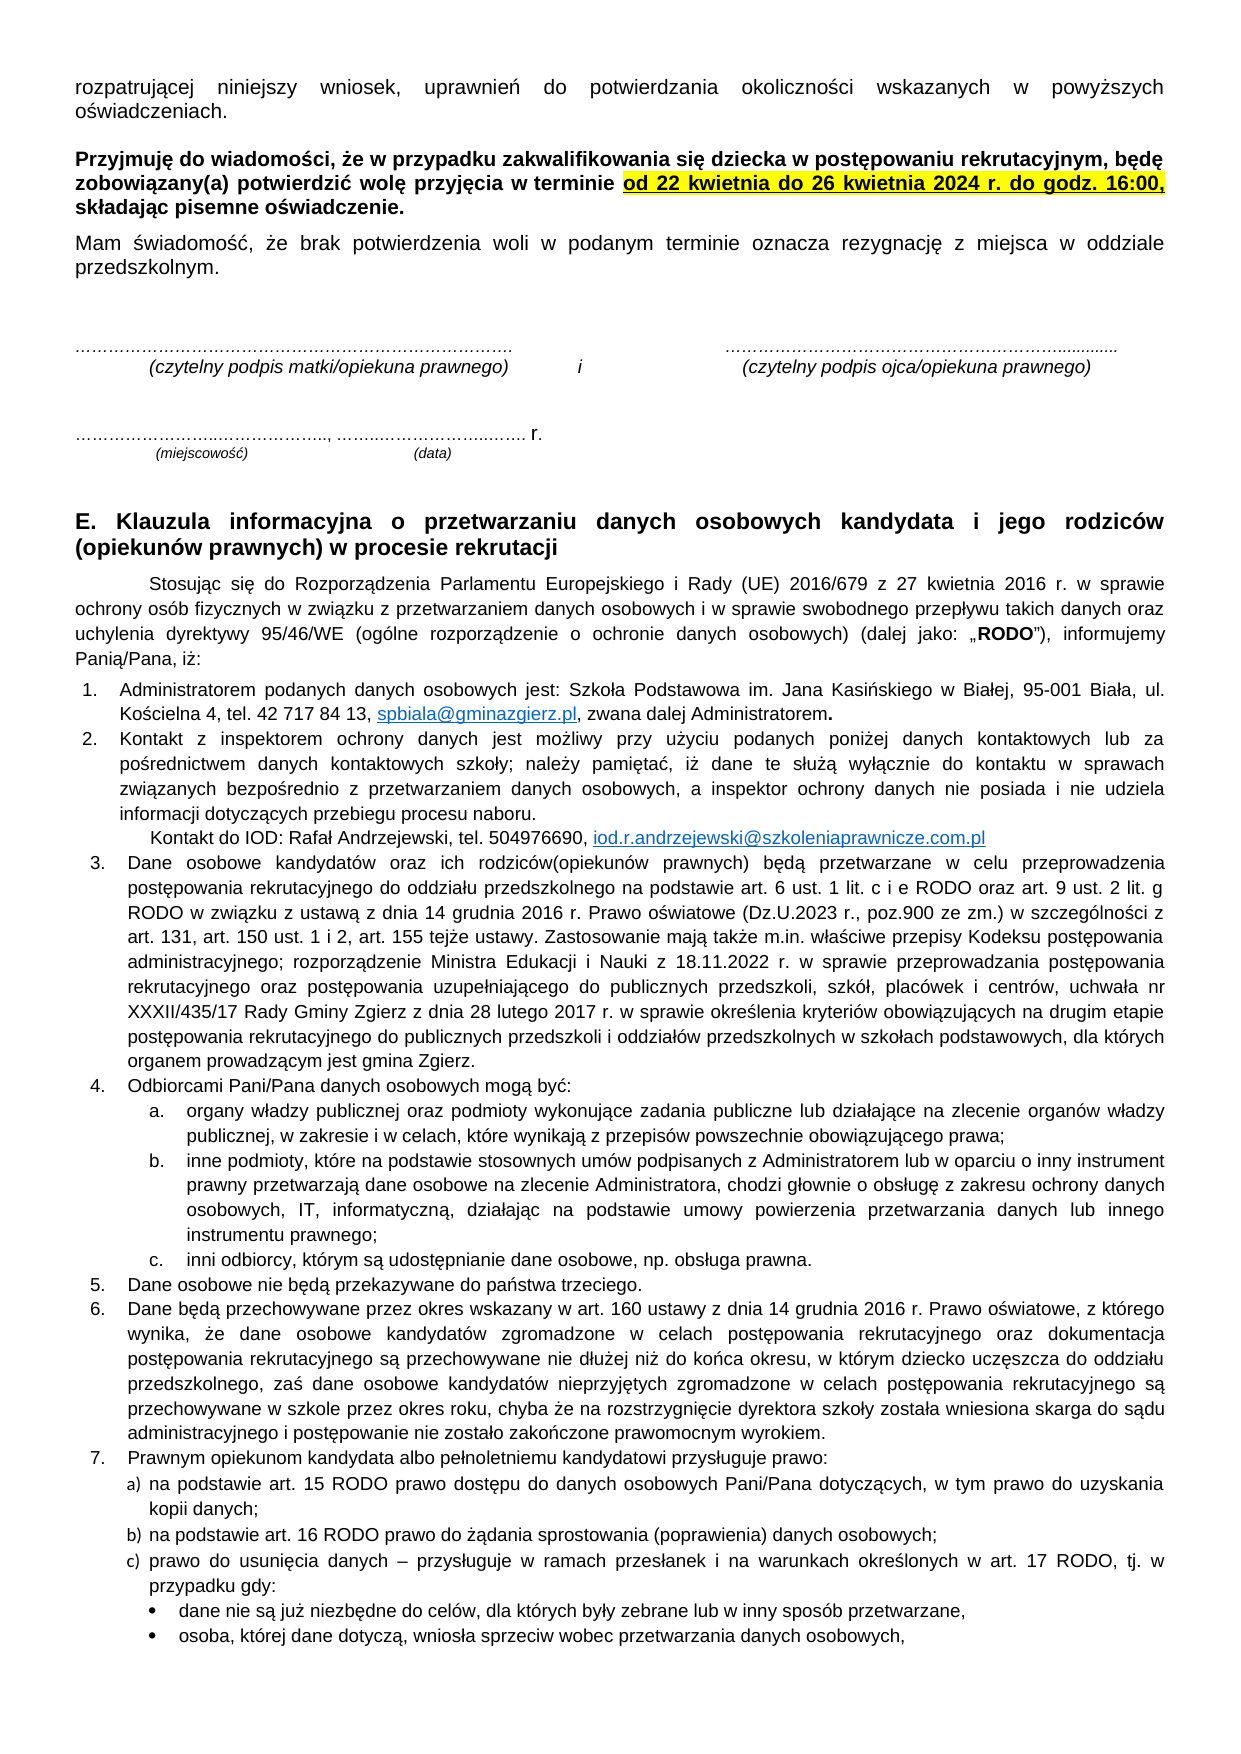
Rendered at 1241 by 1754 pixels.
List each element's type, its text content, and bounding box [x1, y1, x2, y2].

text Mam świadomość, że brak potwierdzenia woli w podanym terminie oznacza rezygnację z miejsca w oddziale przedszkolnym. [75, 231, 1165, 279]
list Kontakt do IOD: Rafał Andrzejewski, tel. 504976690, iod.r.andrzejewski@szkoleniaprawnicze.com.pl [150, 827, 1165, 849]
list Dane będą przechowywane przez okres wskazany w art. 160 ustawy z dnia 14 grudnia 2016 r. Prawo oświatowe, z którego wynika, że dane osobowe kandydatów zgromadzone w celach postępowania rekrutacyjnego oraz dokumentacja postępowania rekrutacyjnego są przechowywane nie dłużej niż do końca okresu, w którym dziecko uczęszcza do oddziału przedszkolnego, zaś dane osobowe kandydatów nieprzyjętych zgromadzone w celach postępowania rekrutacyjnego są przechowywane w szkole przez okres roku, chyba że na rozstrzygnięcie dyrektora szkoły została wniesiona skarga do sądu administracyjnego i postępowanie nie zostało zakończone prawomocnym wyrokiem. [90, 1298, 1165, 1444]
text ……………………………………………………………………. ……………………………………………………............. [75, 337, 1165, 356]
list Administratorem podanych danych osobowych jest: Szkoła Podstawowa im. Jana Kasińskiego w Białej, 95-001 Biała, ul. Kościelna 4, tel. 42 717 84 13, spbiala@gminazgierz.pl, zwana dalej Administratorem. [82, 678, 1165, 725]
text Stosując się do Rozporządzenia Parlamentu Europejskiego i Rady (UE) 2016/679 z 27 kwietnia 2016 r. w sprawie ochrony osób fizycznych w związku z przetwarzaniem danych osobowych i w sprawie swobodnego przepływu takich danych oraz uchylenia dyrektywy 95/46/WE (ogólne rozporządzenie o ochronie danych osobowych) (dalej jako: „RODO”), informujemy Panią/Pana, iż: [75, 573, 1165, 669]
text (miejscowość) (data) [75, 444, 1165, 461]
list Dane osobowe nie będą przekazywane do państwa trzeciego. [90, 1273, 1165, 1295]
list inni odbiorcy, którym są udostępnianie dane osobowe, np. obsługa prawna. [149, 1249, 1165, 1270]
list Prawnym opiekunom kandydata albo pełnoletniemu kandydatowi przysługuje prawo: [90, 1447, 1165, 1468]
list dane nie są już niezbędne do celów, dla których były zebrane lub w inny sposób przetwarzane, [149, 1600, 1165, 1622]
list organy władzy publicznej oraz podmioty wykonujące zadania publiczne lub działające na zlecenie organów władzy publicznej, w zakresie i w celach, które wynikają z przepisów powszechnie obowiązującego prawa; [149, 1100, 1165, 1146]
list Kontakt z inspektorem ochrony danych jest możliwy przy użyciu podanych poniżej danych kontaktowych lub za pośrednictwem danych kontaktowych szkoły; należy pamiętać, iż dane te służą wyłącznie do kontaktu w sprawach związanych bezpośrednio z przetwarzaniem danych osobowych, a inspektor ochrony danych nie posiada i nie udziela informacji dotyczących przebiegu procesu naboru. [82, 728, 1165, 824]
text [75, 75, 1165, 123]
text ……………………..……………….., ……..………………..……. r. [75, 421, 1165, 444]
list Dane osobowe kandydatów oraz ich rodziców(opiekunów prawnych) będą przetwarzane w celu przeprowadzenia postępowania rekrutacyjnego do oddziału przedszkolnego na podstawie art. 6 ust. 1 lit. c i e RODO oraz art. 9 ust. 2 lit. g RODO w związku z ustawą z dnia 14 grudnia 2016 r. Prawo oświatowe (Dz.U.2023 r., poz.900 ze zm.) w szczególności z art. 131, art. 150 ust. 1 i 2, art. 155 tejże ustawy. Zastosowanie mają także m.in. właściwe przepisy Kodeksu postępowania administracyjnego; rozporządzenie Ministra Edukacji i Nauki z 18.11.2022 r. w sprawie przeprowadzania postępowania rekrutacyjnego oraz postępowania uzupełniającego do publicznych przedszkoli, szkół, placówek i centrów, uchwała nr XXXII/435/17 Rady Gminy Zgierz z dnia 28 lutego 2017 r. w sprawie określenia kryteriów obowiązujących na drugim etapie postępowania rekrutacyjnego do publicznych przedszkoli i oddziałów przedszkolnych w szkołach podstawowych, dla których organem prowadzącym jest gmina Zgierz. [90, 852, 1165, 1072]
list Odbiorcami Pani/Pana danych osobowych mogą być: [90, 1075, 1165, 1097]
text Przyjmuję do wiadomości, że w przypadku zakwalifikowania się dziecka w postępowaniu rekrutacyjnym, będę zobowiązany(a) potwierdzić wolę przyjęcia w terminie od 22 kwietnia do 26 kwietnia 2024 r. do godz. 16:00, składając pisemne oświadczenie. [75, 147, 1165, 219]
list osoba, której dane dotyczą, wniosła sprzeciw wobec przetwarzania danych osobowych, [149, 1625, 1165, 1647]
list prawo do usunięcia danych – przysługuje w ramach przesłanek i na warunkach określonych w art. 17 RODO, tj. w przypadku gdy: [126, 1549, 1165, 1597]
list inne podmioty, które na podstawie stosownych umów podpisanych z Administratorem lub w oparciu o inny instrument prawny przetwarzają dane osobowe na zlecenie Administratora, chodzi głownie o obsługę z zakresu ochrony danych osobowych, IT, informatyczną, działając na podstawie umowy powierzenia przetwarzania danych lub innego instrumentu prawnego; [149, 1149, 1165, 1245]
list na podstawie art. 16 RODO prawo do żądania sprostowania (poprawienia) danych osobowych; [126, 1523, 1165, 1546]
text (czytelny podpis matki/opiekuna prawnego) i (czytelny podpis ojca/opiekuna prawnego) [75, 356, 1165, 377]
list na podstawie art. 15 RODO prawo dostępu do danych osobowych Pani/Pana dotyczących, w tym prawo do uzyskania kopii danych; [126, 1472, 1165, 1519]
text E. Klauzula informacyjna o przetwarzaniu danych osobowych kandydata i jego rodziców (opiekunów prawnych) w procesie rekrutacji [75, 508, 1165, 561]
